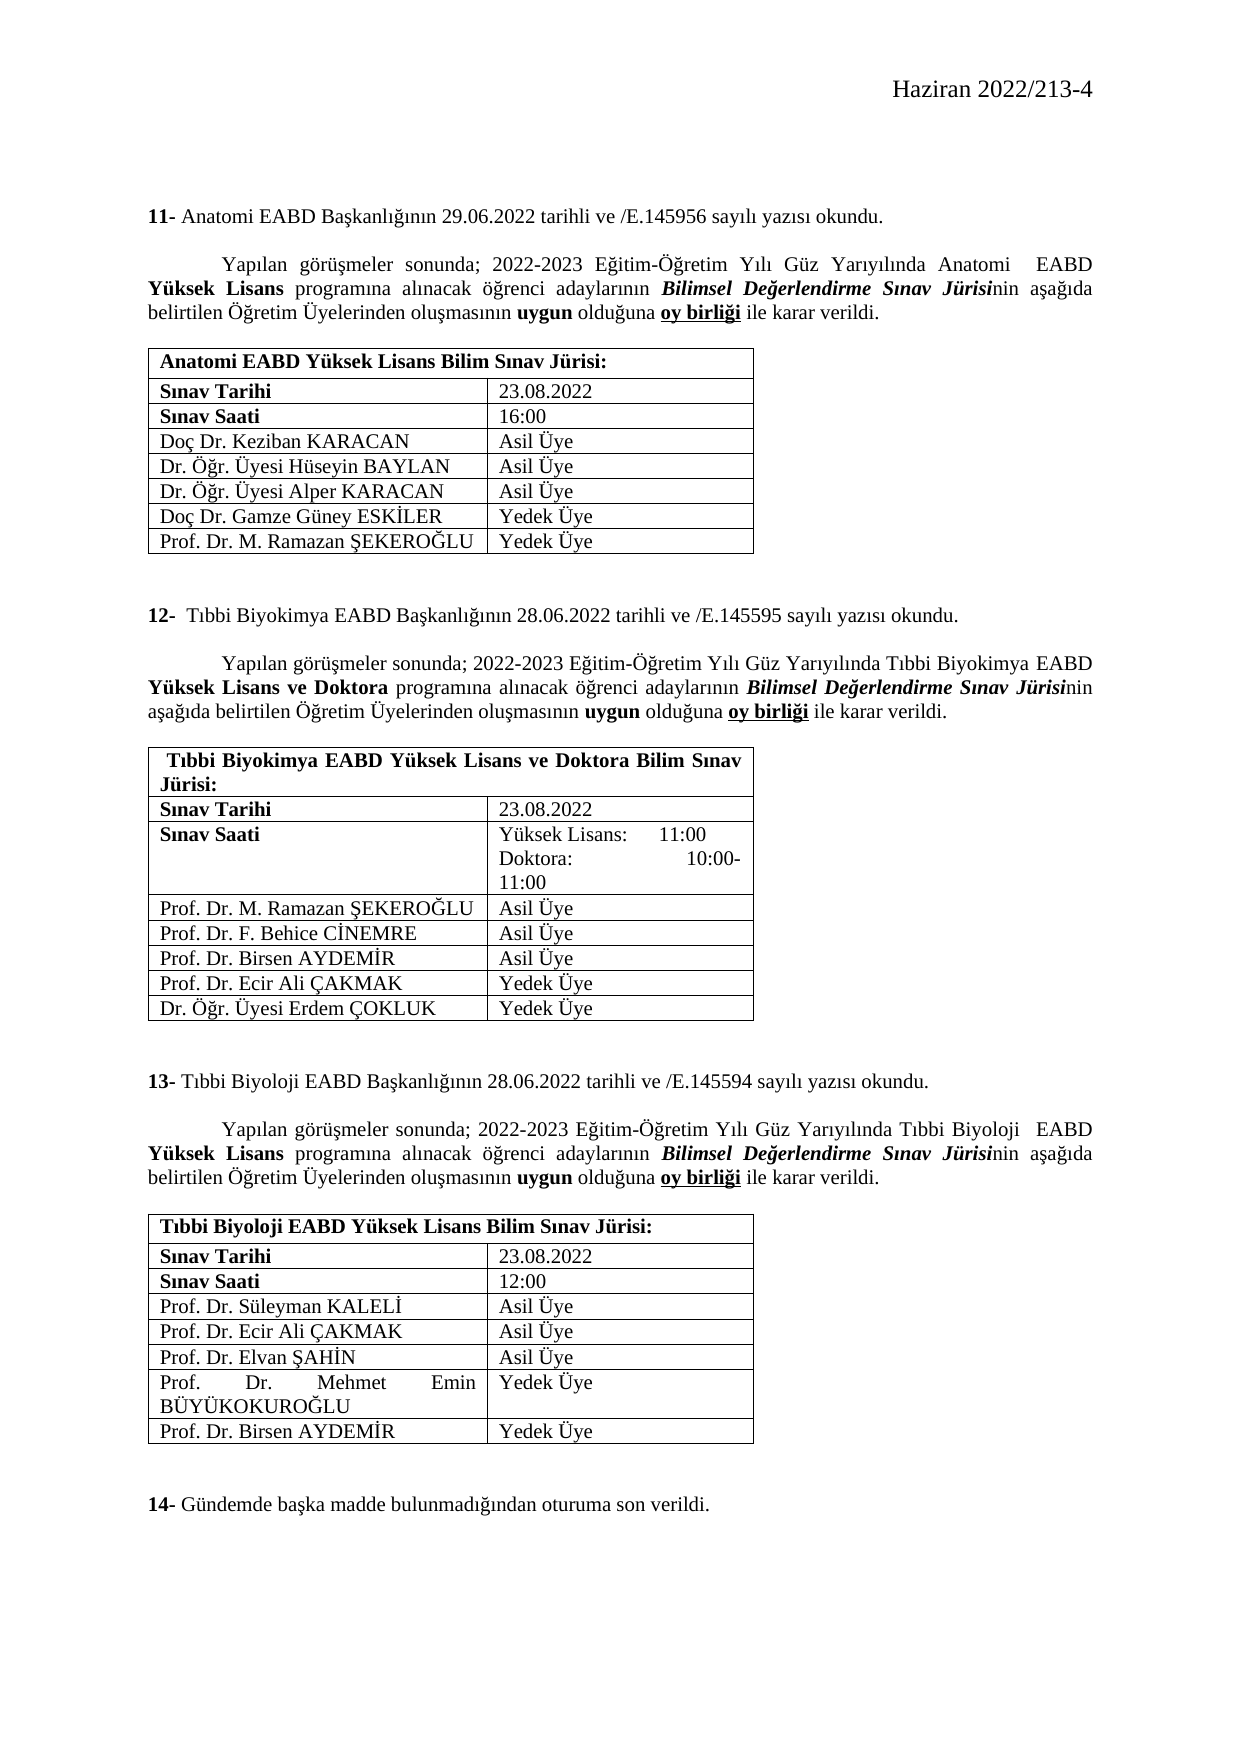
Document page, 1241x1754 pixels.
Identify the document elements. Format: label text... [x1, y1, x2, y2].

table_cell Sınav Tarihi [149, 379, 487, 403]
table_cell 23.08.2022 [488, 1244, 753, 1268]
table_cell 16:00 [488, 404, 753, 428]
text Yapılan görüşmeler sonunda; 2022-2023 Eğitim-Öğretim Yılı Güz Yarıyılında Tıbbi Biyoloji EABD Yüksek Lisans programına alınacak öğrenci adaylarının Bilimsel Değerlendirme Sınav Jürisinin aşağıda belirtilen Öğretim Üyelerinden oluşmasının uygun olduğuna oy birliği ile karar verildi. [148, 1117, 1092, 1189]
table_cell Prof. Dr. Elvan ŞAHİN [149, 1345, 487, 1369]
table_cell Dr. Öğr. Üyesi Erdem ÇOKLUK [149, 996, 487, 1020]
table_cell 12:00 [488, 1269, 753, 1293]
table_cell Prof. Dr. Mehmet Emin BÜYÜKOKUROĞLU [149, 1370, 487, 1418]
table_header Tıbbi Biyoloji EABD Yüksek Lisans Bilim Sınav Jürisi: [149, 1215, 753, 1243]
table_cell Asil Üye [488, 1345, 753, 1369]
table_cell Prof. Dr. Ecir Ali ÇAKMAK [149, 1320, 487, 1343]
table_cell Prof. Dr. Birsen AYDEMİR [149, 946, 487, 970]
table_cell 23.08.2022 [488, 797, 753, 821]
table_cell Dr. Öğr. Üyesi Hüseyin BAYLAN [149, 454, 487, 478]
table_cell Sınav Tarihi [149, 1244, 487, 1268]
table_cell Asil Üye [488, 454, 753, 478]
table_cell Sınav Saati [149, 1269, 487, 1293]
table_cell Prof. Dr. M. Ramazan ŞEKEROĞLU [149, 895, 487, 919]
table_cell Sınav Tarihi [149, 797, 487, 821]
table_cell Doç Dr. Gamze Güney ESKİLER [149, 504, 487, 528]
table_cell Prof. Dr. M. Ramazan ŞEKEROĞLU [149, 529, 487, 553]
table_cell Prof. Dr. Birsen AYDEMİR [149, 1419, 487, 1443]
table_cell Asil Üye [488, 946, 753, 970]
table_cell Asil Üye [488, 921, 753, 944]
table_cell Yedek Üye [488, 504, 753, 528]
table_cell Asil Üye [488, 1294, 753, 1318]
table_cell Prof. Dr. Süleyman KALELİ [149, 1294, 487, 1318]
table_cell Yüksek Lisans: 11:00 Doktora: 10:00-11:00 [488, 822, 753, 894]
text Yapılan görüşmeler sonunda; 2022-2023 Eğitim-Öğretim Yılı Güz Yarıyılında Tıbbi Biyokimya EABD Yüksek Lisans ve Doktora programına alınacak öğrenci adaylarının Bilimsel Değerlendirme Sınav Jürisinin aşağıda belirtilen Öğretim Üyelerinden oluşmasının uygun olduğuna oy birliği ile karar verildi. [148, 651, 1092, 723]
table_cell Yedek Üye [488, 1419, 753, 1443]
text 14- Gündemde başka madde bulunmadığından oturuma son verildi. [148, 1492, 1092, 1516]
table_cell Asil Üye [488, 895, 753, 919]
text 12- Tıbbi Biyokimya EABD Başkanlığının 28.06.2022 tarihli ve /E.145595 sayılı yazısı okundu. [148, 602, 1092, 627]
table_header Anatomi EABD Yüksek Lisans Bilim Sınav Jürisi: [149, 349, 753, 378]
table_cell 23.08.2022 [488, 379, 753, 403]
text 11- Anatomi EABD Başkanlığının 29.06.2022 tarihli ve /E.145956 sayılı yazısı okundu. [148, 203, 1092, 228]
table_cell Sınav Saati [149, 822, 487, 894]
text Yapılan görüşmeler sonunda; 2022-2023 Eğitim-Öğretim Yılı Güz Yarıyılında Anatomi EABD Yüksek Lisans programına alınacak öğrenci adaylarının Bilimsel Değerlendirme Sınav Jürisinin aşağıda belirtilen Öğretim Üyelerinden oluşmasının uygun olduğuna oy birliği ile karar verildi. [148, 252, 1092, 324]
text 13- Tıbbi Biyoloji EABD Başkanlığının 28.06.2022 tarihli ve /E.145594 sayılı yazısı okundu. [148, 1069, 1092, 1093]
table_cell Yedek Üye [488, 971, 753, 995]
table_cell Prof. Dr. Ecir Ali ÇAKMAK [149, 971, 487, 995]
table_cell Sınav Saati [149, 404, 487, 428]
table_cell Yedek Üye [488, 529, 753, 553]
table_cell Dr. Öğr. Üyesi Alper KARACAN [149, 479, 487, 503]
table_cell Prof. Dr. F. Behice CİNEMRE [149, 921, 487, 944]
table_cell Yedek Üye [488, 996, 753, 1020]
table_cell Yedek Üye [488, 1370, 753, 1418]
table_cell Asil Üye [488, 479, 753, 503]
table_cell Asil Üye [488, 1320, 753, 1343]
table_header Tıbbi Biyokimya EABD Yüksek Lisans ve Doktora Bilim Sınav Jürisi: [149, 748, 753, 796]
table_cell Asil Üye [488, 429, 753, 453]
table_cell Doç Dr. Keziban KARACAN [149, 429, 487, 453]
